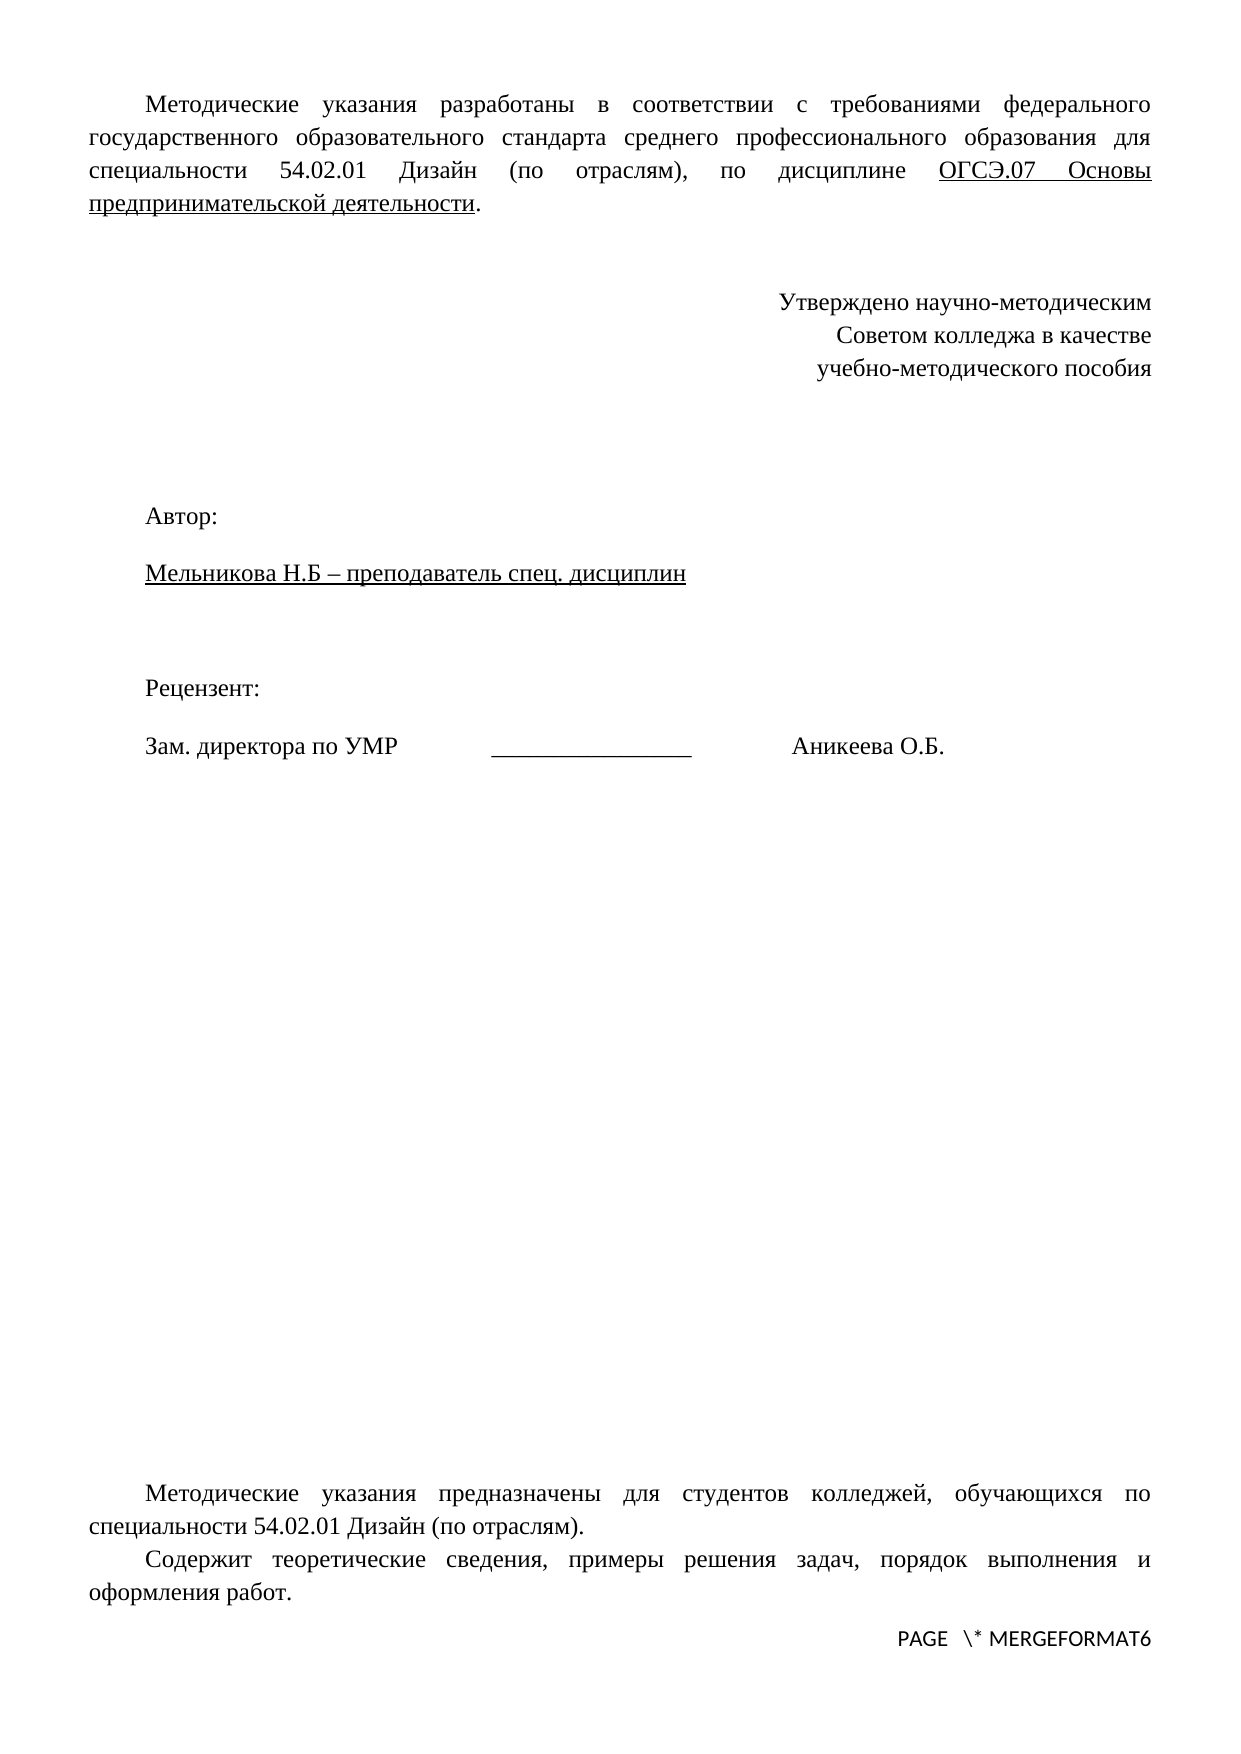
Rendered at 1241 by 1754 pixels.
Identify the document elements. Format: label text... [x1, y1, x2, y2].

text Советом колледжа в качестве [89, 320, 1152, 348]
text учебно-методического пособия [89, 353, 1152, 382]
text Содержит теоретические сведения, примеры решения задач, порядок выполнения и оформления работ. [89, 1544, 1152, 1606]
text Рецензент: [89, 673, 1152, 702]
text Методические указания предназначены для студентов колледжей, обучающихся по специальности 54.02.01 Дизайн (по отраслям). [89, 1478, 1152, 1540]
text Мельникова Н.Б – преподаватель спец. дисциплин [89, 558, 1152, 587]
text Утверждено научно-методическим [89, 287, 1152, 316]
text Методические указания разработаны в соответствии с требованиями федерального государственного образовательного стандарта среднего профессионального образования для специальности 54.02.01 Дизайн (по отраслям), по дисциплине ОГСЭ.07 Основы предпринимательской деятельности. [89, 89, 1152, 216]
text Зам. директора по УМР ________________ Аникеева О.Б. [89, 731, 1152, 759]
text Автор: [89, 501, 1152, 529]
